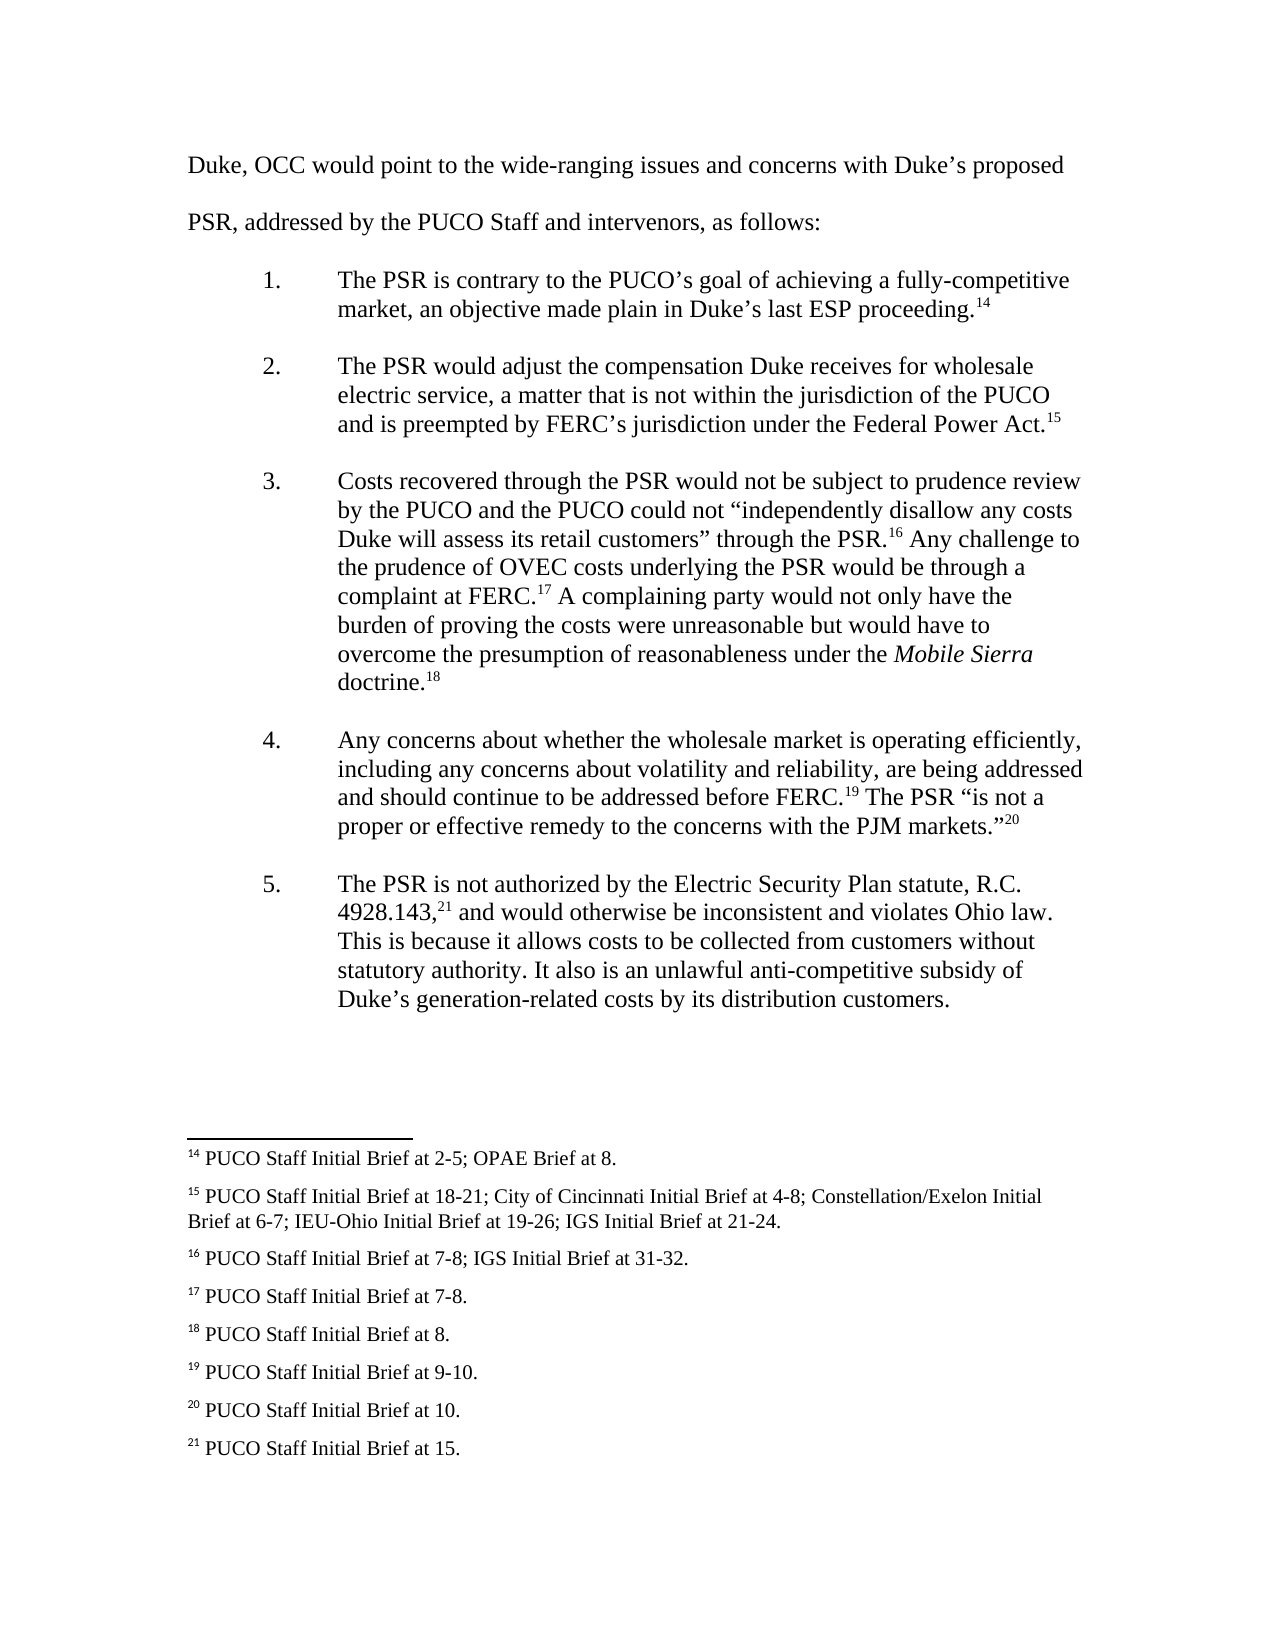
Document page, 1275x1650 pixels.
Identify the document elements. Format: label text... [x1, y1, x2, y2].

list The PSR is not authorized by the Electric Security Plan statute, R.C. 4928.143, and would otherwise be inconsistent and violates Ohio law. This is because it allows costs to be collected from customers without statutory authority. It also is an unlawful anti-competitive subsidy of Duke’s generation-related costs by its distribution customers. [262, 869, 1087, 1012]
list The PSR is contrary to the PUCO’s goal of achieving a fully-competitive market, an objective made plain in Duke’s last ESP proceeding. [262, 265, 1087, 322]
list The PSR would adjust the compensation Duke receives for wholesale electric service, a matter that is not within the jurisdiction of the PUCO and is preempted by FERC’s jurisdiction under the Federal Power Act. [262, 351, 1087, 437]
list Any concerns about whether the wholesale market is operating efficiently, including any concerns about volatility and reliability, are being addressed and should continue to be addressed before FERC. The PSR “is not a proper or effective remedy to the concerns with the PJM markets.” [262, 725, 1087, 840]
list Costs recovered through the PSR would not be subject to prudence review by the PUCO and the PUCO could not “independently disallow any costs Duke will assess its retail customers” through the PSR. Any challenge to the prudence of OVEC costs underlying the PSR would be through a complaint at FERC. A complaining party would not only have the burden of proving the costs were unreasonable but would have to overcome the presumption of reasonableness under the Mobile Sierra doctrine. [262, 466, 1087, 696]
text The uniformity of opponents’ arguments speaks to the real legal and factual problems underlying the PSR. In the absence of discussion of these numerous issues by Duke, OCC would point to the wide-ranging issues and concerns with Duke’s proposed PSR, addressed by the PUCO Staff and intervenors, as follows: [187, 150, 1087, 236]
